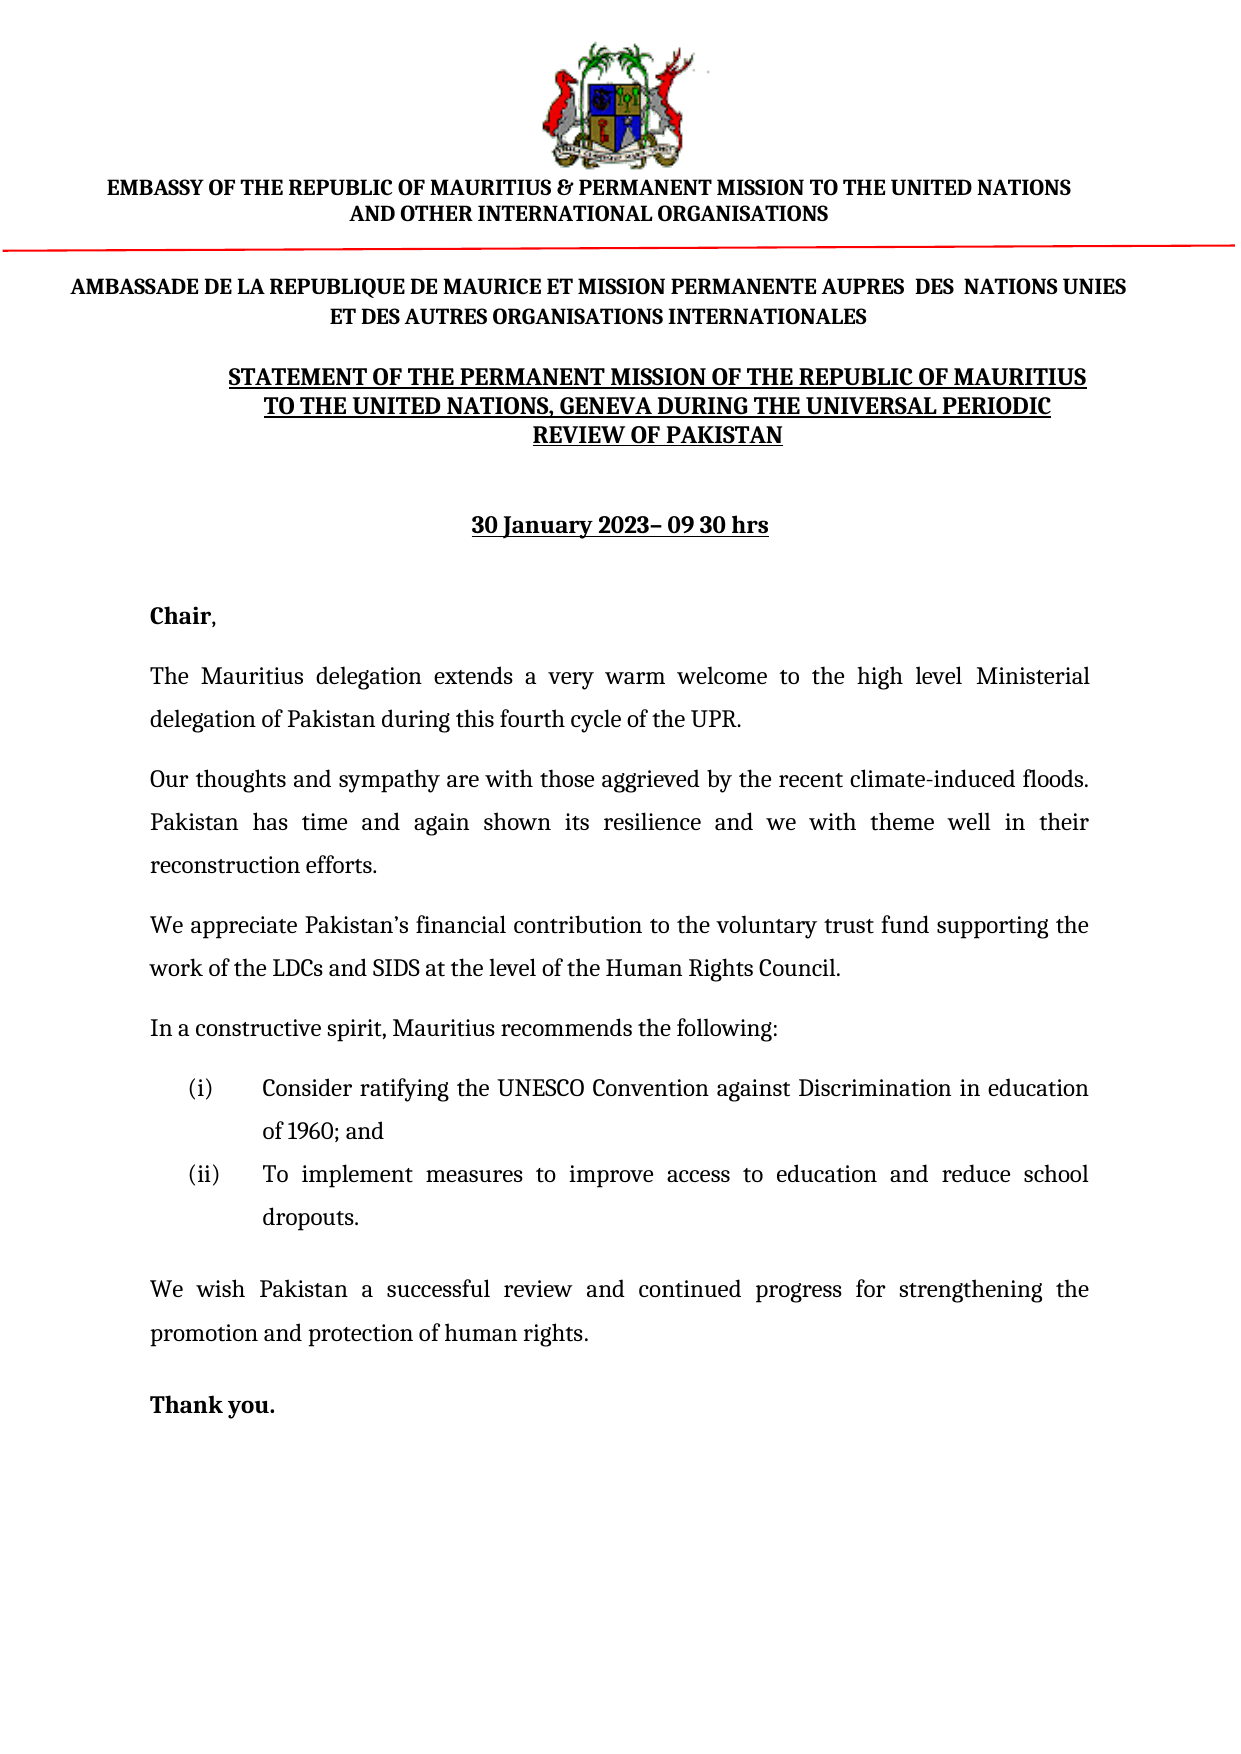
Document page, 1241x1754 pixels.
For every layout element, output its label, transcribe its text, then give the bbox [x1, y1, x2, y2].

text The Mauritius delegation extends a very warm welcome to the high level Ministerial delegation of Pakistan during this fourth cycle of the UPR. [150, 662, 1090, 734]
list Consider ratifying the UNESCO Convention against Discrimination in education of 1960; and [187, 1074, 1090, 1146]
text In a constructive spirit, Mauritius recommends the following: [150, 1014, 1090, 1043]
text Chair, [150, 602, 1090, 631]
text 30 January 2023– 09 30 hrs [150, 511, 1090, 540]
picture [527, 37, 713, 175]
text ET DES AUTRES ORGANISATIONS INTERNATIONALES [0, 304, 1221, 330]
text AMBASSADE DE LA REPUBLIQUE DE MAURICE ET MISSION PERMANENTE AUPRES DES NATIONS UNIES [0, 274, 1221, 300]
list To implement measures to improve access to education and reduce school dropouts. [187, 1160, 1090, 1232]
text Thank you. [150, 1391, 1090, 1419]
text EMBASSY OF THE REPUBLIC OF MAURITIUS & PERMANENT MISSION TO THE UNITED NATIONS AND OTHER INTERNATIONAL ORGANISATIONS [87, 174, 1090, 227]
text STATEMENT OF THE PERMANENT MISSION OF THE REPUBLIC OF MAURITIUS TO THE UNITED NATIONS, GENEVA DURING THE UNIVERSAL PERIODIC REVIEW OF PAKISTAN [225, 363, 1090, 449]
text Our thoughts and sympathy are with those aggrieved by the recent climate-induced floods. Pakistan has time and again shown its resilience and we with theme well in their reconstruction efforts. [150, 765, 1090, 880]
text We appreciate Pakistan’s financial contribution to the voluntary trust fund supporting the work of the LDCs and SIDS at the level of the Human Rights Council. [150, 911, 1090, 983]
text We wish Pakistan a successful review and continued progress for strengthening the promotion and protection of human rights. [150, 1275, 1090, 1347]
